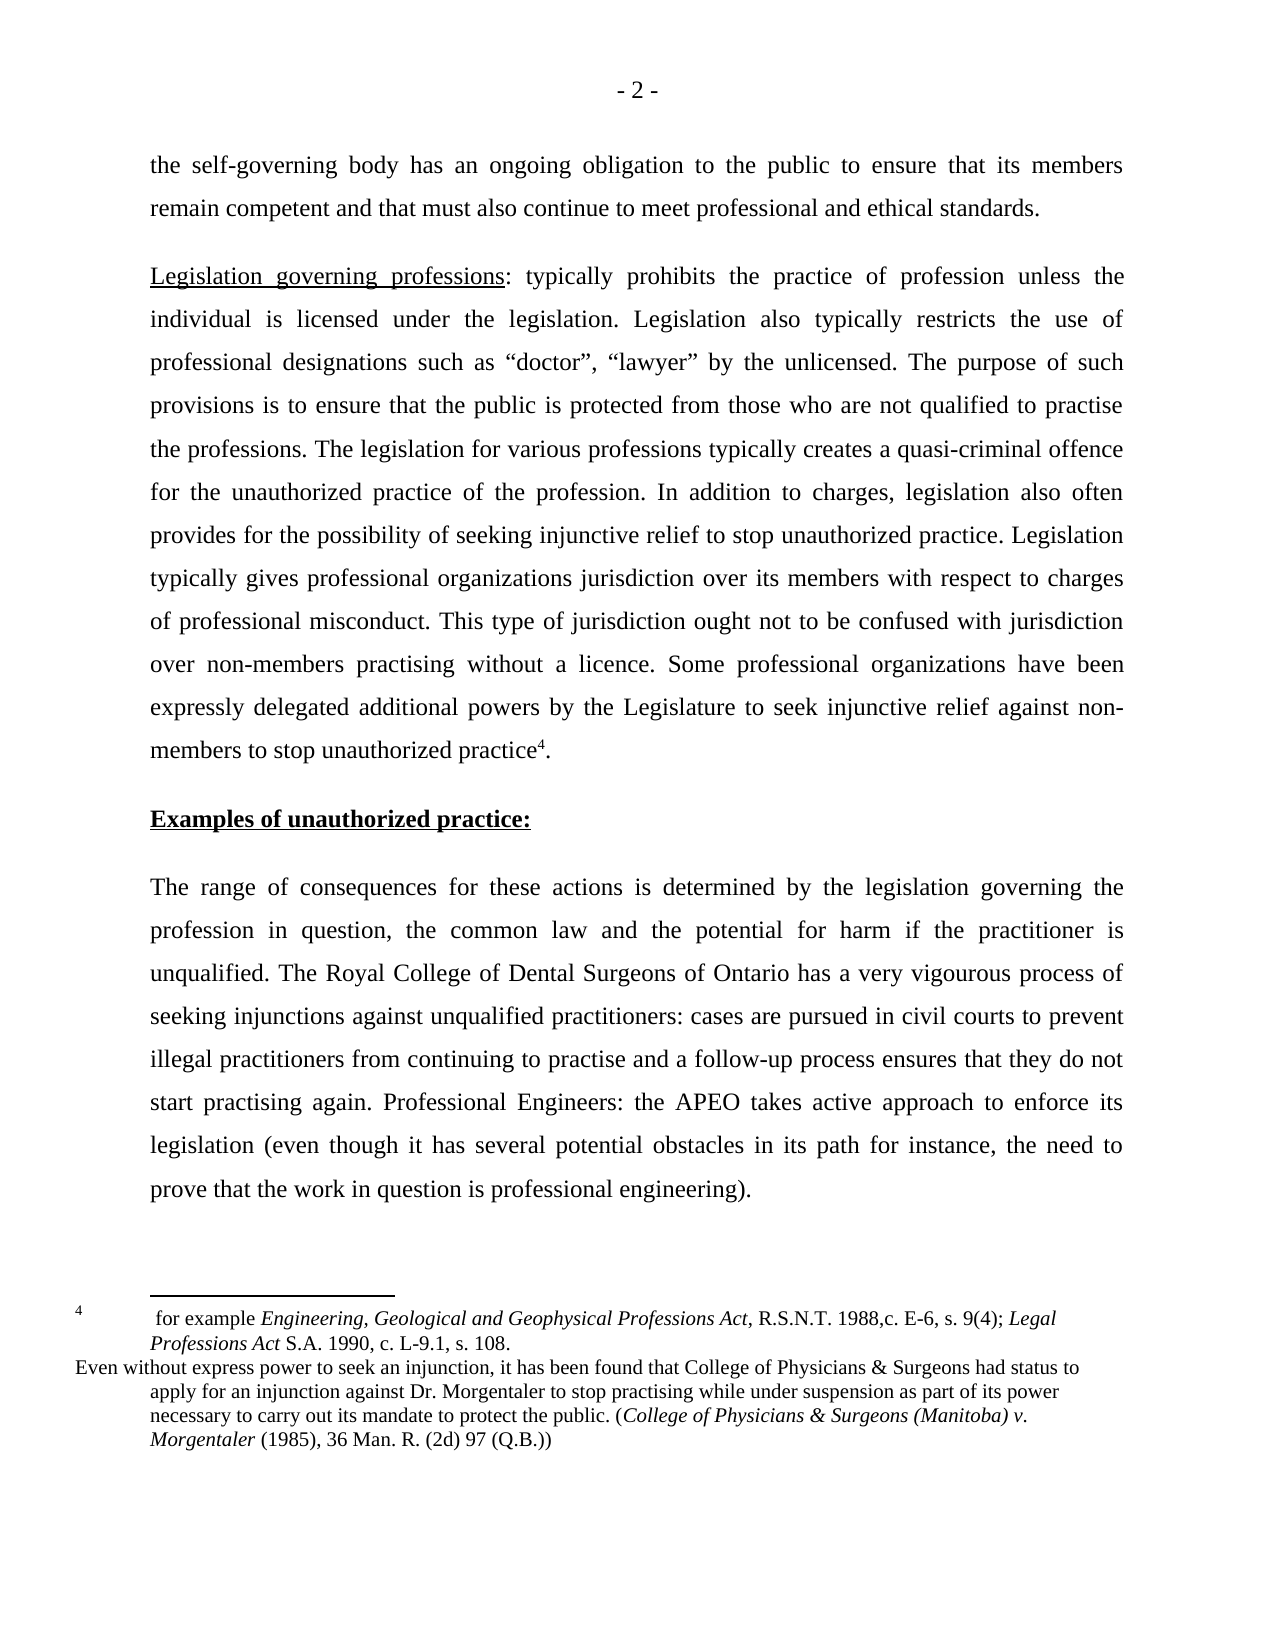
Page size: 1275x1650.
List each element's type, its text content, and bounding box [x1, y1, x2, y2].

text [150, 150, 1125, 222]
text The range of consequences for these actions is determined by the legislation governing the profession in question, the common law and the potential for harm if the practitioner is unqualified. The Royal College of Dental Surgeons of Ontario has a very vigourous process of seeking injunctions against unqualified practitioners: cases are pursued in civil courts to prevent illegal practitioners from continuing to practise and a follow-up process ensures that they do not start practising again. Professional Engineers: the APEO takes active approach to enforce its legislation (even though it has several potential obstacles in its path for instance, the need to prove that the work in question is professional engineering). [150, 872, 1125, 1202]
text Legislation governing professions: typically prohibits the practice of profession unless the individual is licensed under the legislation. Legislation also typically restricts the use of professional designations such as “doctor”, “lawyer” by the unlicensed. The purpose of such provisions is to ensure that the public is protected from those who are not qualified to practise the professions. The legislation for various professions typically creates a quasi-criminal offence for the unauthorized practice of the profession. In addition to charges, legislation also often provides for the possibility of seeking injunctive relief to stop unauthorized practice. Legislation typically gives professional organizations jurisdiction over its members with respect to charges of professional misconduct. This type of jurisdiction ought not to be confused with jurisdiction over non-members practising without a licence. Some professional organizations have been expressly delegated additional powers by the Legislature to seek injunctive relief against non-members to stop unauthorized practice. [150, 261, 1125, 764]
text Examples of unauthorized practice: [150, 804, 1125, 832]
